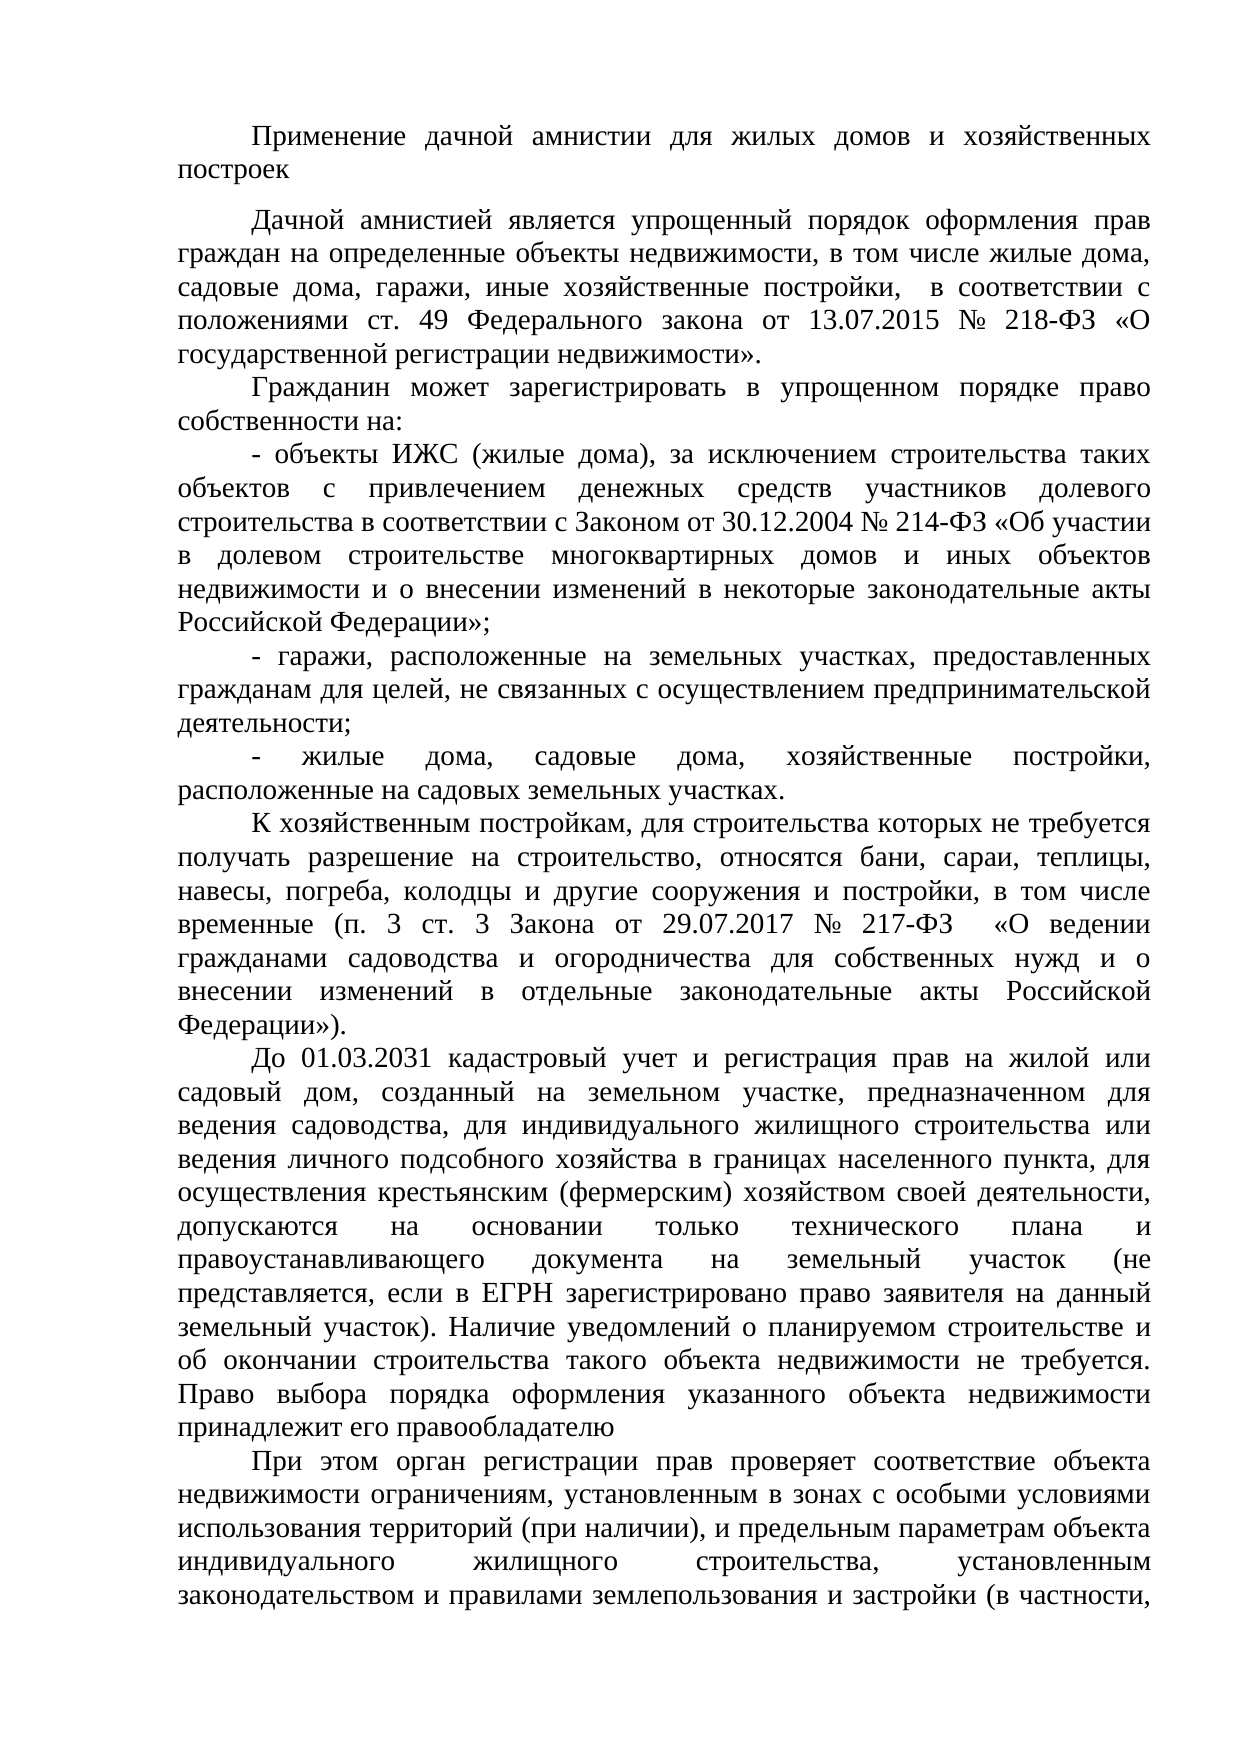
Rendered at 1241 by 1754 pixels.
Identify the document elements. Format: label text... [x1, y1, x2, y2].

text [177, 1443, 1152, 1611]
text Дачной амнистией является упрощенный порядок оформления прав граждан на определенные объекты недвижимости, в том числе жилые дома, садовые дома, гаражи, иные хозяйственные постройки, в соответствии с положениями ст. 49 Федерального закона от 13.07.2015 № 218-ФЗ «О государственной регистрации недвижимости». [177, 202, 1152, 369]
text - жилые дома, садовые дома, хозяйственные постройки, расположенные на садовых земельных участках. [177, 738, 1152, 806]
text - гаражи, расположенные на земельных участках, предоставленных гражданам для целей, не связанных с осуществлением предпринимательской деятельности; [177, 638, 1152, 738]
text До 01.03.2031 кадастровый учет и регистрация прав на жилой или садовый дом, созданный на земельном участке, предназначенном для ведения садоводства, для индивидуального жилищного строительства или ведения личного подсобного хозяйства в границах населенного пункта, для осуществления крестьянским (фермерским) хозяйством своей деятельности, допускаются на основании только технического плана и правоустанавливающего документа на земельный участок (не представляется, если в ЕГРН зарегистрировано право заявителя на данный земельный участок). Наличие уведомлений о планируемом строительстве и об окончании строительства такого объекта недвижимости не требуется. Право выбора порядка оформления указанного объекта недвижимости принадлежит его правообладателю [177, 1040, 1152, 1443]
text Гражданин может зарегистрировать в упрощенном порядке право собственности на: [177, 369, 1152, 437]
text - объекты ИЖС (жилые дома), за исключением строительства таких объектов с привлечением денежных средств участников долевого строительства в соответствии с Законом от 30.12.2004 № 214-ФЗ «Об участии в долевом строительстве многоквартирных домов и иных объектов недвижимости и о внесении изменений в некоторые законодательные акты Российской Федерации»; [177, 437, 1152, 638]
text К хозяйственным постройкам, для строительства которых не требуется получать разрешение на строительство, относятся бани, сараи, теплицы, навесы, погреба, колодцы и другие сооружения и постройки, в том числе временные (п. 3 ст. 3 Закона от 29.07.2017 № 217-ФЗ «О ведении гражданами садоводства и огородничества для собственных нужд и о внесении изменений в отдельные законодательные акты Российской Федерации»). [177, 806, 1152, 1040]
text Применение дачной амнистии для жилых домов и хозяйственных построек [177, 118, 1152, 185]
